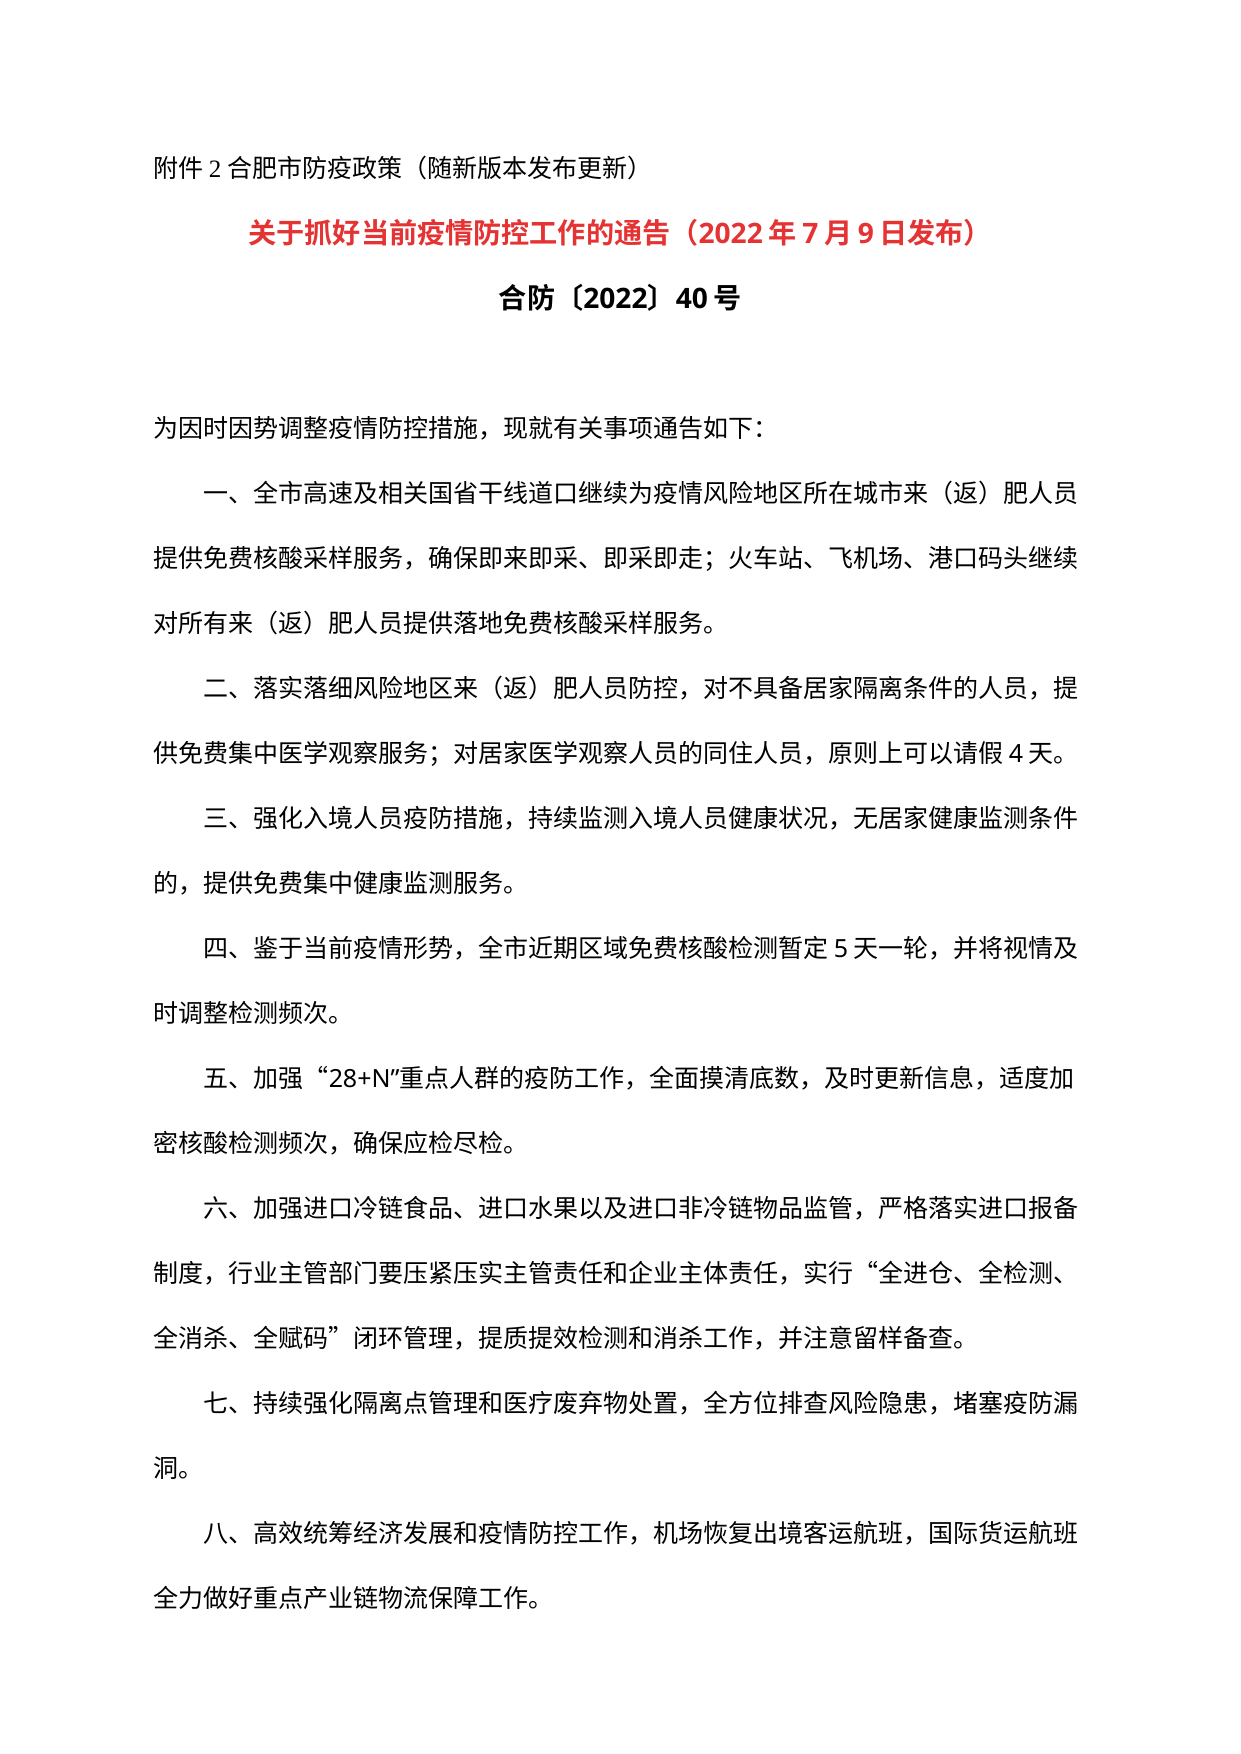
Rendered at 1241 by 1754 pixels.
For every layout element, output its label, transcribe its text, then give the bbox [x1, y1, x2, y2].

text 五、加强“28+N”重点人群的疫防工作，全面摸清底数，及时更新信息，适度加密核酸检测频次，确保应检尽检。 [153, 1044, 1087, 1174]
text 一、全市高速及相关国省干线道口继续为疫情风险地区所在城市来（返）肥人员提供免费核酸采样服务，确保即来即采、即采即走；火车站、飞机场、港口码头继续对所有来（返）肥人员提供落地免费核酸采样服务。 [153, 459, 1087, 654]
subtitle 关于抓好当前疫情防控工作的通告（2022年7月9日发布） 合防〔2022〕40号 [153, 199, 1087, 329]
text 二、落实落细风险地区来（返）肥人员防控，对不具备居家隔离条件的人员，提供免费集中医学观察服务；对居家医学观察人员的同住人员，原则上可以请假4天。 [153, 654, 1087, 784]
text 为因时因势调整疫情防控措施，现就有关事项通告如下： [153, 394, 1087, 459]
text 三、强化入境人员疫防措施，持续监测入境人员健康状况，无居家健康监测条件的，提供免费集中健康监测服务。 [153, 784, 1087, 914]
text 六、加强进口冷链食品、进口水果以及进口非冷链物品监管，严格落实进口报备制度，行业主管部门要压紧压实主管责任和企业主体责任，实行“全进仓、全检测、全消杀、全赋码”闭环管理，提质提效检测和消杀工作，并注意留样备查。 [153, 1174, 1087, 1369]
text 四、鉴于当前疫情形势，全市近期区域免费核酸检测暂定5天一轮，并将视情及时调整检测频次。 [153, 914, 1087, 1044]
text 八、高效统筹经济发展和疫情防控工作，机场恢复出境客运航班，国际货运航班全力做好重点产业链物流保障工作。 [153, 1499, 1087, 1629]
text 七、持续强化隔离点管理和医疗废弃物处置，全方位排查风险隐患，堵塞疫防漏洞。 [153, 1369, 1087, 1499]
text 附件2 合肥市防疫政策（随新版本发布更新） [153, 134, 1087, 199]
